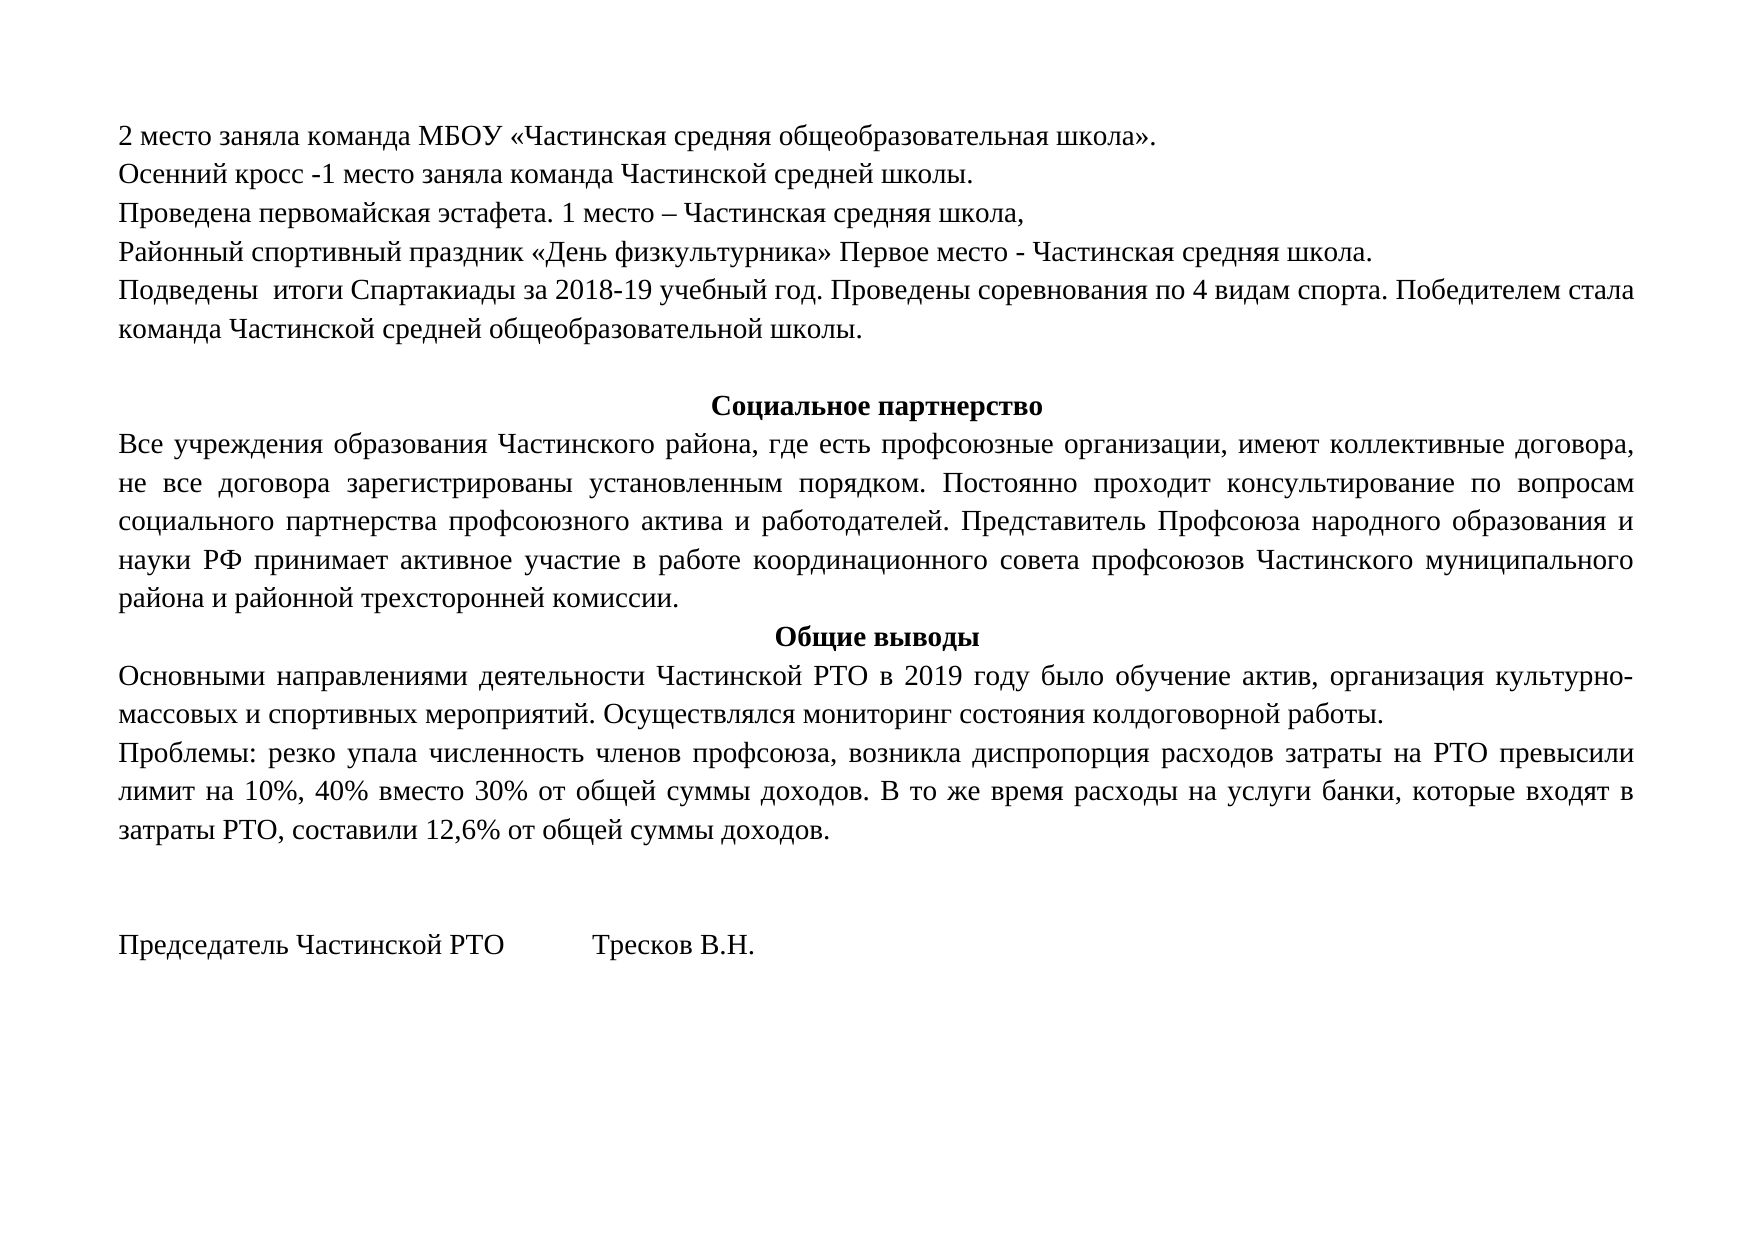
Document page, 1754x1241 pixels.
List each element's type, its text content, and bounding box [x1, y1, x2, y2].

text Проведена первомайская эстафета. 1 место – Частинская средняя школа, [118, 195, 1636, 229]
text Осенний кросс -1 место заняла команда Частинской средней школы. [118, 157, 1636, 190]
text Общие выводы [118, 619, 1636, 653]
text Председатель Частинской РТО Тресков В.Н. [118, 927, 1636, 961]
text Все учреждения образования Частинского района, где есть профсоюзные организации, имеют коллективные договора, не все договора зарегистрированы установленным порядком. Постоянно проходит консультирование по вопросам социального партнерства профсоюзного актива и работодателей. Представитель Профсоюза народного образования и науки РФ принимает активное участие в работе координационного совета профсоюзов Частинского муниципального района и районной трехсторонней комиссии. [118, 426, 1636, 614]
text Основными направлениями деятельности Частинской РТО в 2019 году было обучение актив, организация культурно-массовых и спортивных мероприятий. Осуществлялся мониторинг состояния колдоговорной работы. [118, 658, 1636, 730]
text Подведены итоги Спартакиады за 2018-19 учебный год. Проведены соревнования по 4 видам спорта. Победителем стала команда Частинской средней общеобразовательной школы. [118, 272, 1636, 344]
text Проблемы: резко упала численность членов профсоюза, возникла диспропорция расходов затраты на РТО превысили лимит на 10%, 40% вместо 30% от общей суммы доходов. В то же время расходы на услуги банки, которые входят в затраты РТО, составили 12,6% от общей суммы доходов. [118, 735, 1636, 845]
text Социальное партнерство [118, 388, 1636, 421]
text 2 место заняла команда МБОУ «Частинская средняя общеобразовательная школа». [118, 118, 1636, 152]
text Районный спортивный праздник «День физкультурника» Первое место - Частинская средняя школа. [118, 234, 1636, 267]
